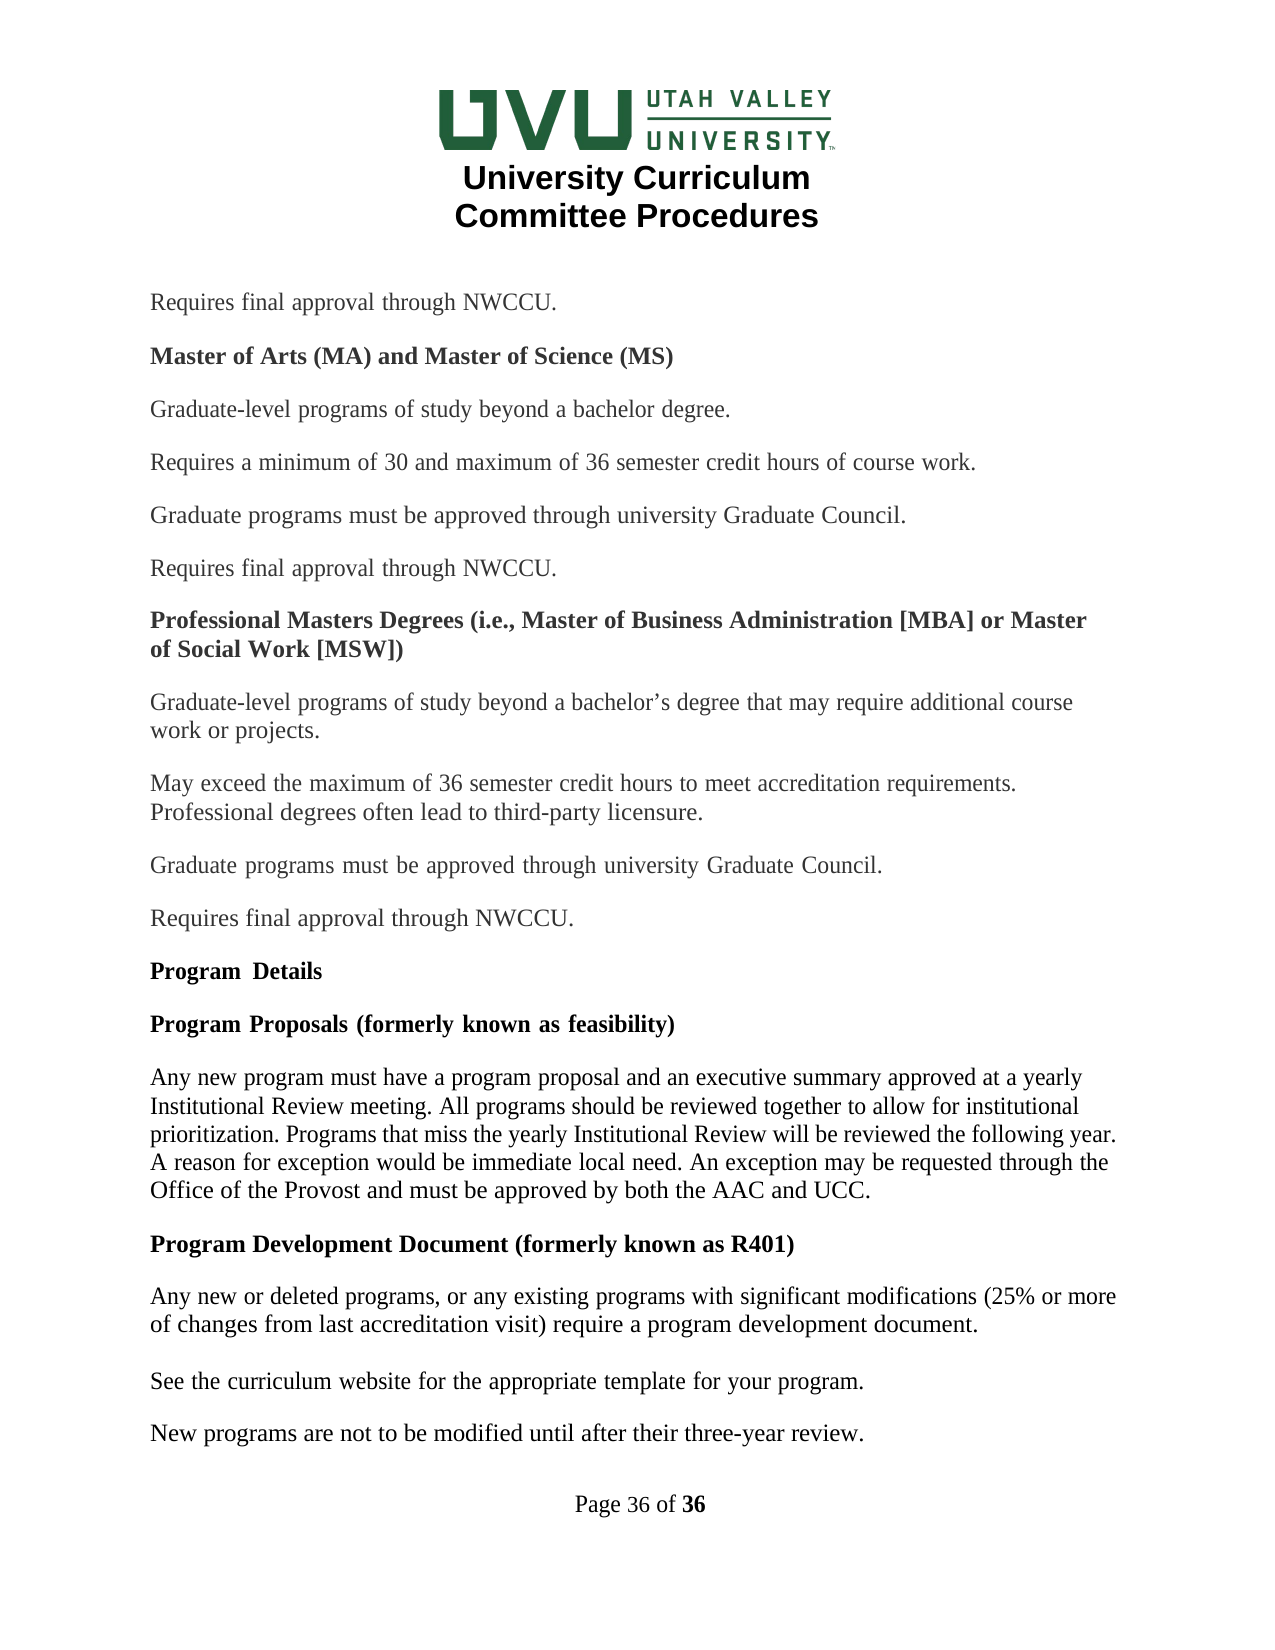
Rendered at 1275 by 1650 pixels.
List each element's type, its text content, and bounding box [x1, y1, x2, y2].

subtitle Professional Masters Degrees (i.e., Master of Business Administration [MBA] or Master of Social Work [MSW]) [150, 606, 1113, 663]
text Requires a minimum of 30 and maximum of 36 semester credit hours of course work. Graduate programs must be approved through university Graduate Council. [150, 447, 1035, 528]
text Graduate programs must be approved through university Graduate Council. Requires final approval through NWCCU. [150, 850, 969, 932]
subtitle Master of Arts (MA) and Master of Science (MS) [150, 341, 1246, 369]
subtitle Program Development Document (formerly known as R401) [150, 1229, 1246, 1257]
text Requires final approval through NWCCU. [150, 287, 1246, 316]
text Requires final approval through NWCCU. [150, 553, 1246, 582]
text May exceed the maximum of 36 semester credit hours to meet accreditation requirements. Professional degrees often lead to third-party licensure. [150, 769, 1113, 826]
text Graduate-level programs of study beyond a bachelor degree. [150, 394, 1246, 423]
subtitle Program Details [150, 956, 1246, 985]
text Graduate-level programs of study beyond a bachelor’s degree that may require additional course work or projects. [150, 688, 1113, 744]
text See the curriculum website for the appropriate template for your program. New programs are not to be modified until after their three-year review. [150, 1366, 909, 1447]
text Program Proposals (formerly known as feasibility) [150, 1009, 1246, 1038]
text Any new program must have a program proposal and an executive summary approved at a yearly Institutional Review meeting. All programs should be reviewed together to allow for institutional prioritization. Programs that miss the yearly Institutional Review will be reviewed the following year. A reason for exception would be immediate local need. An exception may be requested through the Office of the Provost and must be approved by both the AAC and UCC. [150, 1063, 1125, 1204]
text Any new or deleted programs, or any existing programs with significant modifications (25% or more of changes from last accreditation visit) require a program development document. [150, 1282, 1125, 1338]
picture [439, 90, 836, 150]
